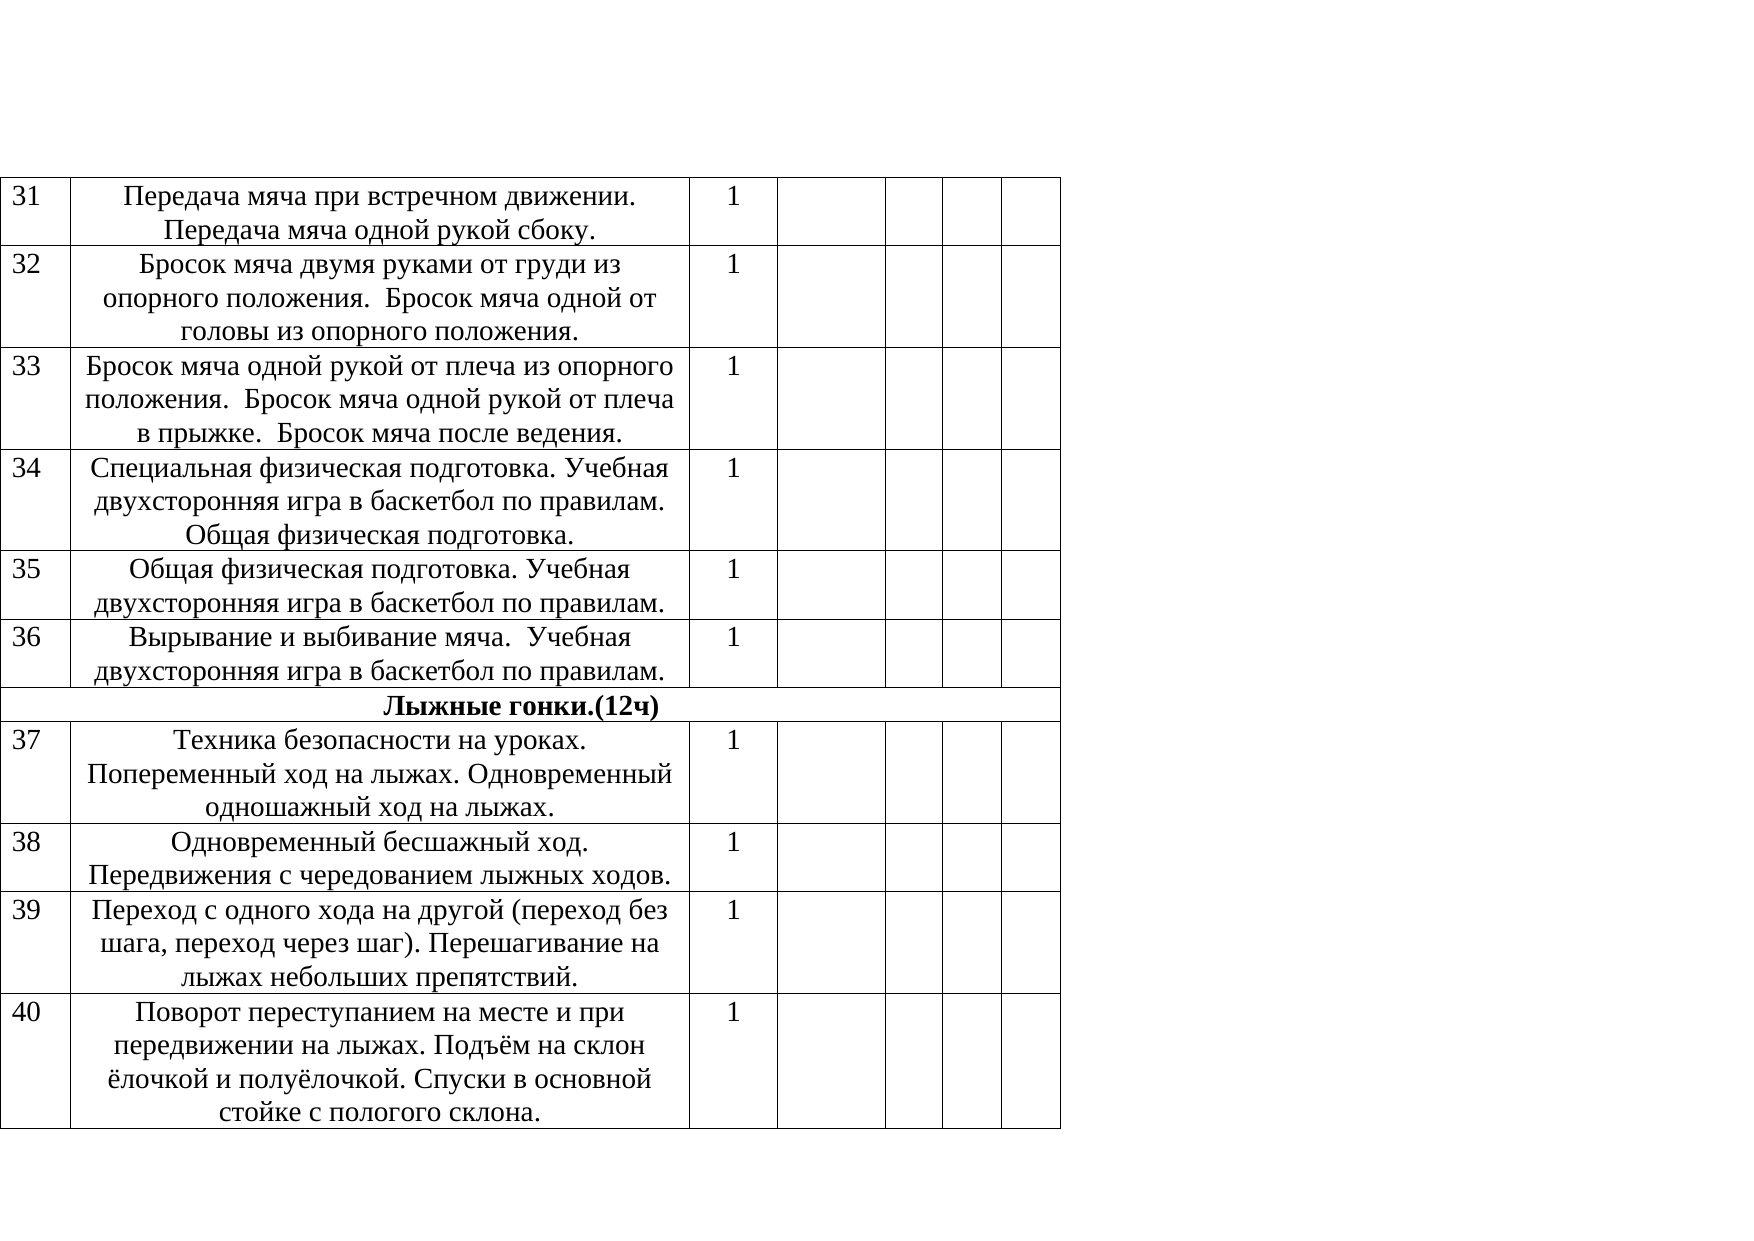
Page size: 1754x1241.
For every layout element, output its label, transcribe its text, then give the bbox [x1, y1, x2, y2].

table_cell 1 [690, 450, 777, 550]
table_cell [886, 450, 942, 550]
table_cell [778, 892, 885, 993]
table_cell [886, 722, 942, 823]
table_cell Одновременный бесшажный ход. Передвижения с чередованием лыжных ходов. [71, 824, 689, 891]
table_cell [778, 348, 885, 449]
table_cell [1002, 620, 1060, 687]
table_cell 39 [1, 892, 70, 993]
table_cell [943, 722, 1001, 823]
table_cell [1002, 348, 1060, 449]
table_cell 1 [690, 551, 777, 618]
table_cell [943, 824, 1001, 891]
table_cell [886, 620, 942, 687]
table_cell 32 [1, 246, 70, 347]
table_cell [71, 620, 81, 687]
table_cell [886, 348, 942, 449]
table_cell Переход с одного хода на другой (переход без шага, переход через шаг). Перешагивание на лыжах небольших препятствий. [71, 892, 689, 993]
table_cell [1002, 722, 1060, 823]
table_cell [943, 551, 1001, 618]
table_cell [778, 722, 885, 823]
table_cell 1 [690, 348, 777, 449]
table_cell [886, 994, 942, 1128]
table_cell [1002, 450, 1060, 550]
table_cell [71, 994, 689, 1128]
table_cell Техника безопасности на уроках. Попеременный ход на лыжах. Одновременный одношажный ход на лыжах. [71, 722, 689, 823]
table_cell 1 [690, 620, 777, 687]
table_cell 38 [1, 824, 70, 891]
table_cell Общая физическая подготовка. Учебная двухсторонняя игра в баскетбол по правилам. [71, 551, 689, 618]
table_cell [778, 551, 885, 618]
table_cell 1 [690, 824, 777, 891]
table_cell Бросок мяча двумя руками от груди из опорного положения. Бросок мяча одной от головы из опорного положения. [71, 246, 689, 347]
table_cell [1002, 824, 1060, 891]
table_cell 37 [1, 722, 70, 823]
table_cell [886, 551, 942, 618]
table_cell [778, 246, 885, 347]
table_cell [778, 178, 885, 245]
table_cell 1 [690, 892, 777, 993]
table_cell [886, 892, 942, 993]
table_cell [778, 994, 885, 1128]
table_cell [886, 178, 942, 245]
table_cell [886, 824, 942, 891]
table_cell 31 [1, 178, 70, 245]
table_cell [1002, 994, 1060, 1128]
table_cell [1002, 178, 1060, 245]
table_cell 1 [690, 722, 777, 823]
table_cell [1002, 246, 1060, 347]
table_cell 1 [690, 994, 777, 1128]
table_cell 1 [690, 178, 777, 245]
table_cell Передача мяча при встречном движении. Передача мяча одной рукой сбоку. [71, 178, 689, 245]
table_cell Бросок мяча одной рукой от плеча из опорного положения. Бросок мяча одной рукой от плеча в прыжке. Бросок мяча после ведения. [71, 348, 689, 449]
table_cell [886, 246, 942, 347]
table_cell 33 [1, 348, 70, 449]
table_cell 36 [1, 620, 70, 687]
table_cell [943, 620, 1001, 687]
table_cell [943, 246, 1001, 347]
table_cell [943, 994, 1001, 1128]
table_cell 1 [690, 246, 777, 347]
table_cell [778, 824, 885, 891]
table_cell [943, 178, 1001, 245]
table_cell 40 [1, 994, 70, 1128]
table_cell [943, 892, 1001, 993]
table_cell [1002, 551, 1060, 618]
table_cell 34 [1, 450, 70, 550]
table_cell Специальная физическая подготовка. Учебная двухсторонняя игра в баскетбол по правилам. Общая физическая подготовка. [71, 450, 689, 550]
table_cell [778, 620, 885, 687]
table_cell [943, 348, 1001, 449]
table_cell [778, 450, 885, 550]
table_cell [943, 450, 1001, 550]
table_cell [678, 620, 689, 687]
table_cell 35 [1, 551, 70, 618]
table_cell [1002, 892, 1060, 993]
